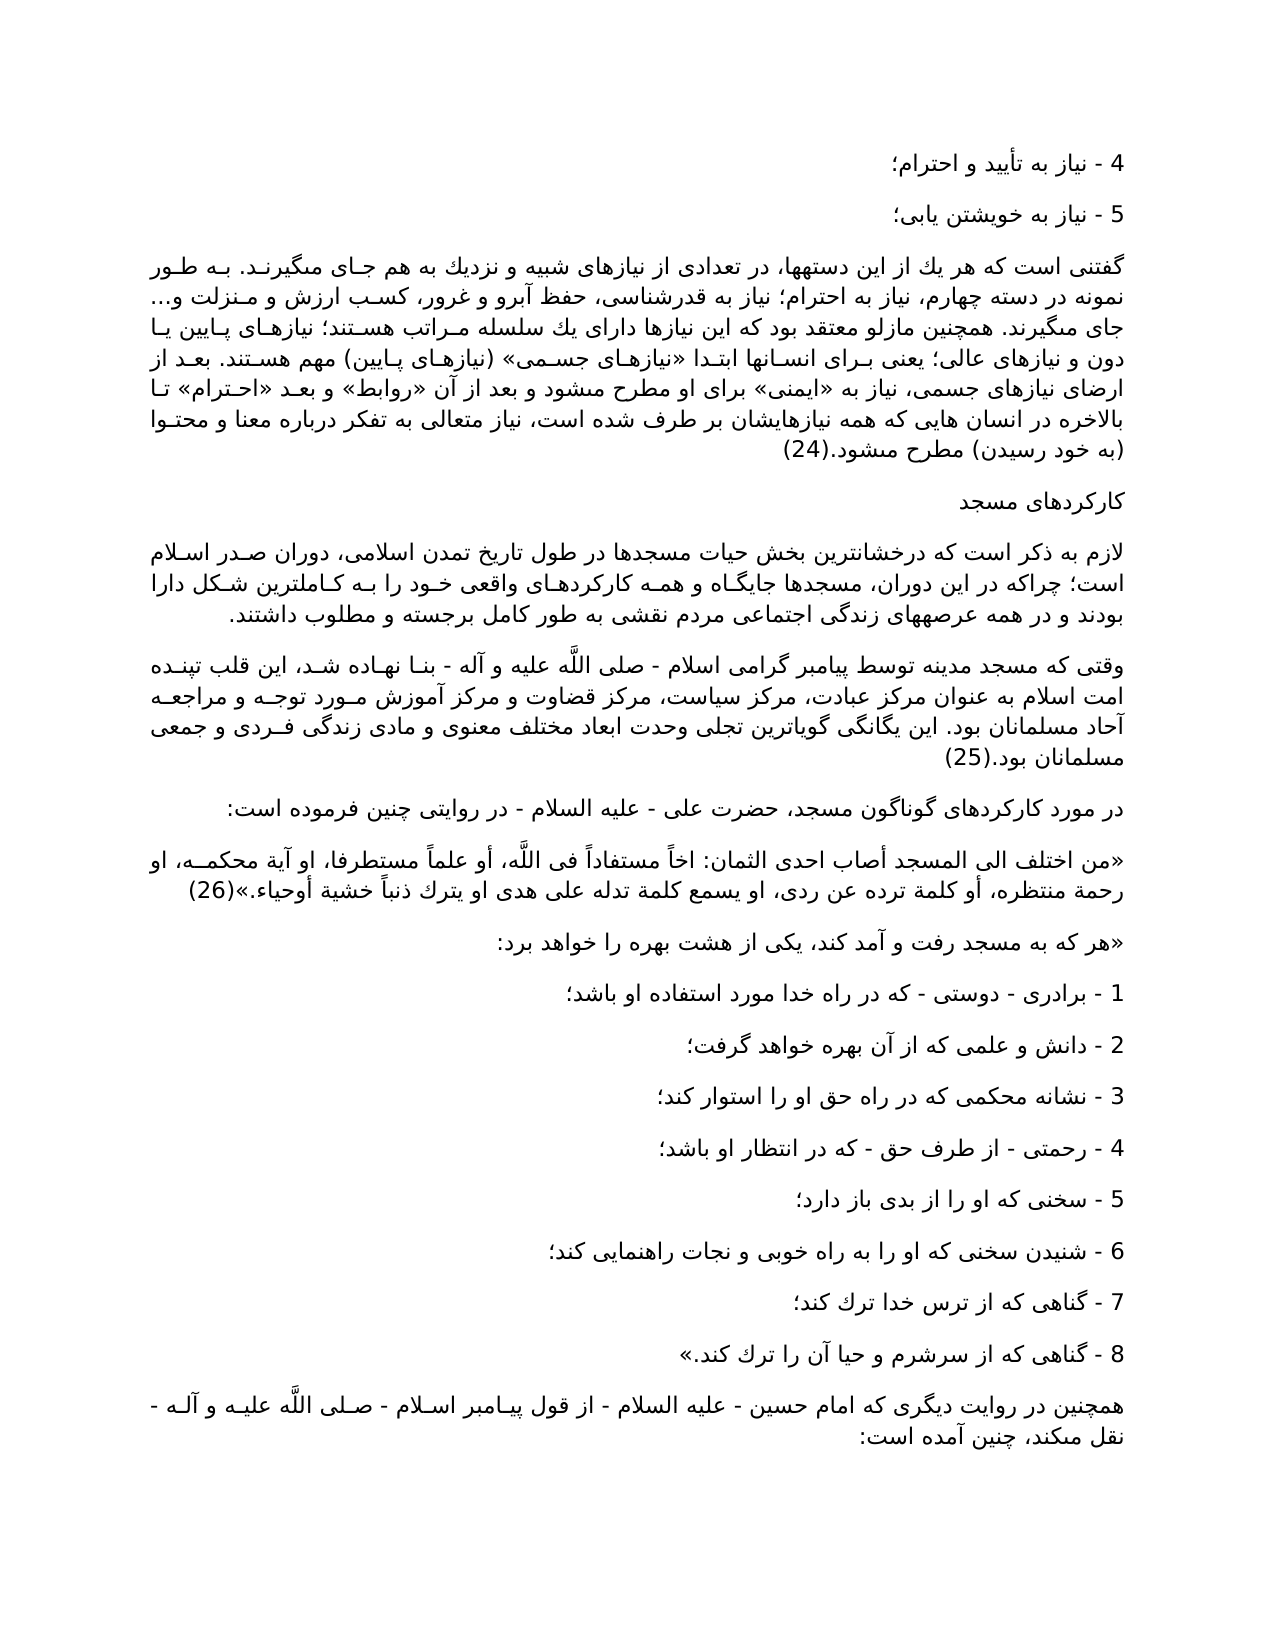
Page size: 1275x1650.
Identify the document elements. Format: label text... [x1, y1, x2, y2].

text 3 - نشانه محكمى كه در راه حق او را استوار كند؛ [150, 1083, 1125, 1110]
text 8 - گناهى كه از سرشرم و حيا آن را ترك كند.» [150, 1341, 1125, 1367]
text 7 - گناهى كه از ترس خدا ترك كند؛ [150, 1289, 1125, 1316]
text 2 - دانش و علمى كه از آن بهره خواهد گرفت؛ [150, 1032, 1125, 1059]
text 6 - شنيدن سخنى كه او را به راه خوبى و نجات راهنمايى كند؛ [150, 1238, 1125, 1264]
text كاركردهاى مسجد [150, 488, 1125, 515]
text 5 - سخنى كه او را از بدى باز دارد؛ [150, 1186, 1125, 1213]
text 1 - برادرى - دوستى - كه در راه خدا مورد استفاده او باشد؛ [150, 981, 1125, 1007]
text وقتى كه مسجد مدينه توسط پيامبر گرامى اسلام - صلى اللَّه عليه و آله - بنا نهاده شد، اين قلب تپنده امت اسلام به عنوان مركز عبادت، مركز سياست، مركز قضاوت و مركز آموزش مورد توجه و مراجعه آحاد مسلمانان بود. اين يگانگى گوياترين تجلى وحدت ابعاد مختلف معنوى و مادى زندگى فردى و جمعى مسلمانان بود.(25) [150, 652, 1125, 771]
text «هر كه به مسجد رفت و آمد كند، يكى از هشت بهره را خواهد برد: [150, 929, 1125, 956]
text 4 - نياز به تأييد و احترام؛ [150, 150, 1125, 177]
text 5 - نياز به خويشتن يابى؛ [150, 201, 1125, 228]
text «من اختلف الى المسجد أصاب احدى الثمان: اخاً مستفاداً فى اللَّه، أو علماً مستطرفا، او آية محكمه، او رحمة منتظره، أو كلمة ترده عن ردى، او يسمع كلمة تدله على هدى او يترك ذنباً خشية أوحياء.»(26) [150, 847, 1125, 904]
text گفتنى است كه هر يك از اين دسته‏ها، در تعدادى از نيازهاى شبيه و نزديك به هم جاى مى‏گيرند. به طور نمونه در دسته چهارم، نياز به احترام؛ نياز به قدرشناسى، حفظ آبرو و غرور، كسب ارزش و منزلت و... جاى مى‏گيرند. همچنين مازلو معتقد بود كه اين نيازها داراى يك سلسله مراتب هستند؛ نيازهاى پايين يا دون و نيازهاى عالى؛ يعنى براى انسان‏ها ابتدا «نيازهاى جسمى» (نيازهاى پايين) مهم هستند. بعد از ارضاى نيازهاى جسمى، نياز به «ايمنى» براى او مطرح مى‏شود و بعد از آن «روابط» و بعد «احترام» تا بالاخره در انسان هايى كه همه نيازهايشان بر طرف شده است، نياز متعالى به تفكر درباره معنا و محتوا (به خود رسيدن) مطرح مى‏شود.(24) [150, 253, 1125, 463]
text لازم به ذكر است كه درخشان‏ترين بخش حيات مسجدها در طول تاريخ تمدن اسلامى، دوران صدر اسلام است؛ چراكه در اين دوران، مسجدها جايگاه و همه كاركردهاى واقعى خود را به كامل‏ترين شكل دارا بودند و در همه عرصه‏هاى زندگى اجتماعى مردم نقشى به طور كامل برجسته و مطلوب داشتند. [150, 539, 1125, 627]
text همچنين در روايت ديگرى كه امام حسين - عليه السلام - از قول پيامبر اسلام - صلى اللَّه عليه و آله - نقل مى‏كند، چنين آمده است: [150, 1392, 1125, 1449]
text 4 - رحمتى - از طرف حق - كه در انتظار او باشد؛ [150, 1135, 1125, 1162]
text در مورد كاركردهاى گوناگون مسجد، حضرت على - عليه السلام - در روايتى چنين فرموده است: [150, 796, 1125, 822]
